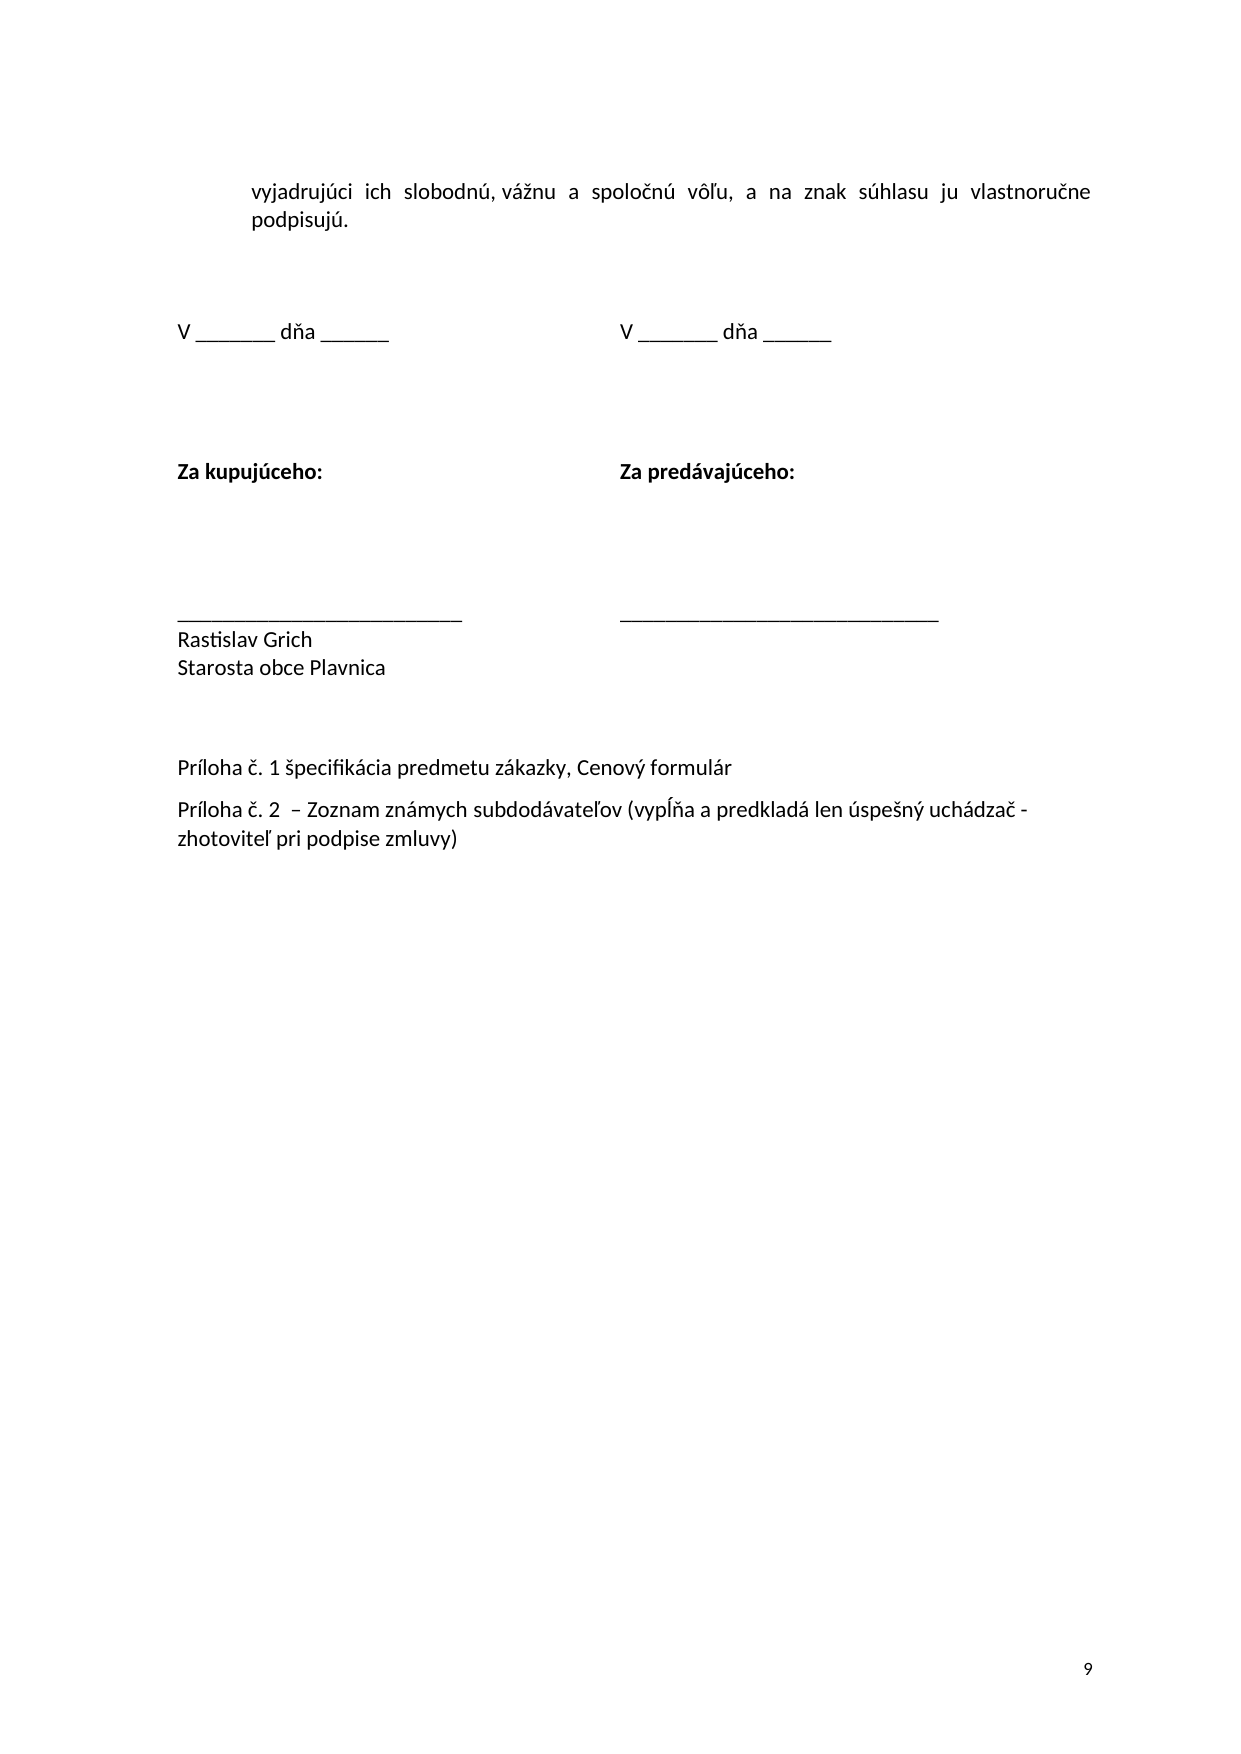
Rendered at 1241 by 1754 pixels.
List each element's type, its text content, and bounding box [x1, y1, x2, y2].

text V _______ dňa ______ V _______ dňa ______ [177, 317, 1092, 345]
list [177, 177, 1092, 233]
text _________________________ ____________________________ [177, 597, 1092, 626]
text Príloha č. 2 – Zoznam známych subdodávateľov (vypĺňa a predkladá len úspešný uchádzač -zhotoviteľ pri podpise zmluvy) [177, 796, 1092, 852]
text Rastislav Grich [177, 626, 1092, 653]
text Príloha č. 1 špecifikácia predmetu zákazky, Cenový formulár [177, 753, 1092, 781]
text Za kupujúceho: Za predávajúceho: [177, 457, 1092, 485]
text Starosta obce Plavnica [177, 653, 1092, 682]
